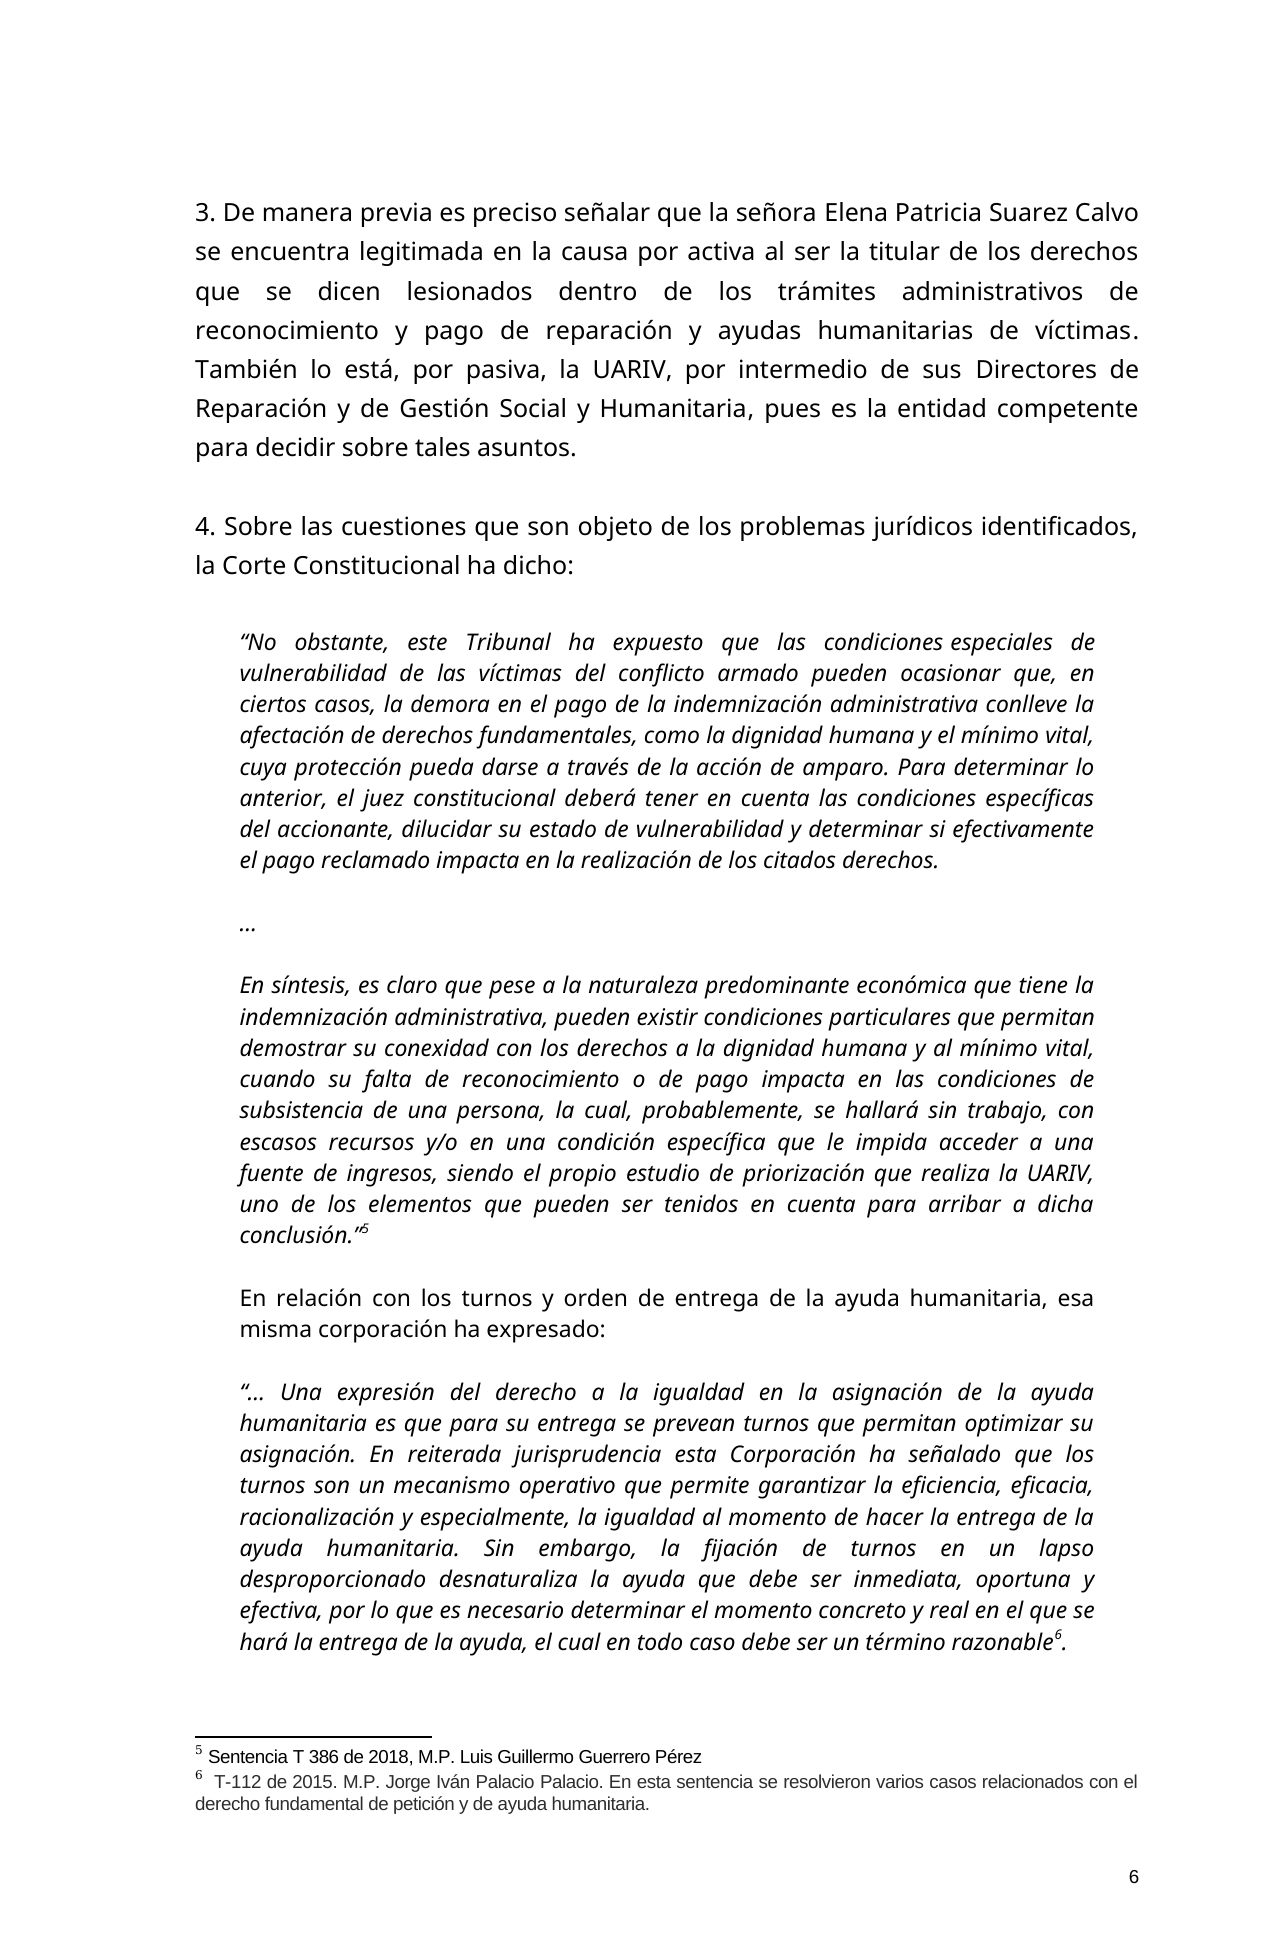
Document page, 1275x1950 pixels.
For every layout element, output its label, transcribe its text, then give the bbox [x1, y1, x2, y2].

text “No obstante, este Tribunal ha expuesto que las condiciones especiales de vulnerabilidad de las víctimas del conflicto armado pueden ocasionar que, en ciertos casos, la demora en el pago de la indemnización administrativa conlleve la afectación de derechos fundamentales, como la dignidad humana y el mínimo vital, cuya protección pueda darse a través de la acción de amparo. Para determinar lo anterior, el juez constitucional deberá tener en cuenta las condiciones específicas del accionante, dilucidar su estado de vulnerabilidad y determinar si efectivamente el pago reclamado impacta en la realización de los citados derechos. [239, 626, 1095, 876]
text 4. Sobre las cuestiones que son objeto de los problemas jurídicos identificados, la Corte Constitucional ha dicho: [195, 508, 1139, 581]
text … [239, 907, 1095, 938]
text En síntesis, es claro que pese a la naturaleza predominante económica que tiene la indemnización administrativa, pueden existir condiciones particulares que permitan demostrar su conexidad con los derechos a la dignidad humana y al mínimo vital, cuando su falta de reconocimiento o de pago impacta en las condiciones de subsistencia de una persona, la cual, probablemente, se hallará sin trabajo, con escasos recursos y/o en una condición específica que le impida acceder a una fuente de ingresos, siendo el propio estudio de priorización que realiza la UARIV, uno de los elementos que pueden ser tenidos en cuenta para arribar a dicha conclusión.” [239, 969, 1095, 1251]
text “… Una expresión del derecho a la igualdad en la asignación de la ayuda humanitaria es que para su entrega se prevean turnos que permitan optimizar su asignación. En reiterada jurisprudencia esta Corporación ha señalado que los turnos son un mecanismo operativo que permite garantizar la eficiencia, eficacia, racionalización y especialmente, la igualdad al momento de hacer la entrega de la ayuda humanitaria. Sin embargo, la fijación de turnos en un lapso desproporcionado desnaturaliza la ayuda que debe ser inmediata, oportuna y efectiva, por lo que es necesario determinar el momento concreto y real en el que se hará la entrega de la ayuda, el cual en todo caso debe ser un término razonable. [239, 1376, 1095, 1657]
text 3. De manera previa es preciso señalar que la señora Elena Patricia Suarez Calvo se encuentra legitimada en la causa por activa al ser la titular de los derechos que se dicen lesionados dentro de los trámites administrativos de reconocimiento y pago de reparación y ayudas humanitarias de víctimas. También lo está, por pasiva, la UARIV, por intermedio de sus Directores de Reparación y de Gestión Social y Humanitaria, pues es la entidad competente para decidir sobre tales asuntos. [195, 195, 1139, 464]
text En relación con los turnos y orden de entrega de la ayuda humanitaria, esa misma corporación ha expresado: [239, 1282, 1095, 1344]
